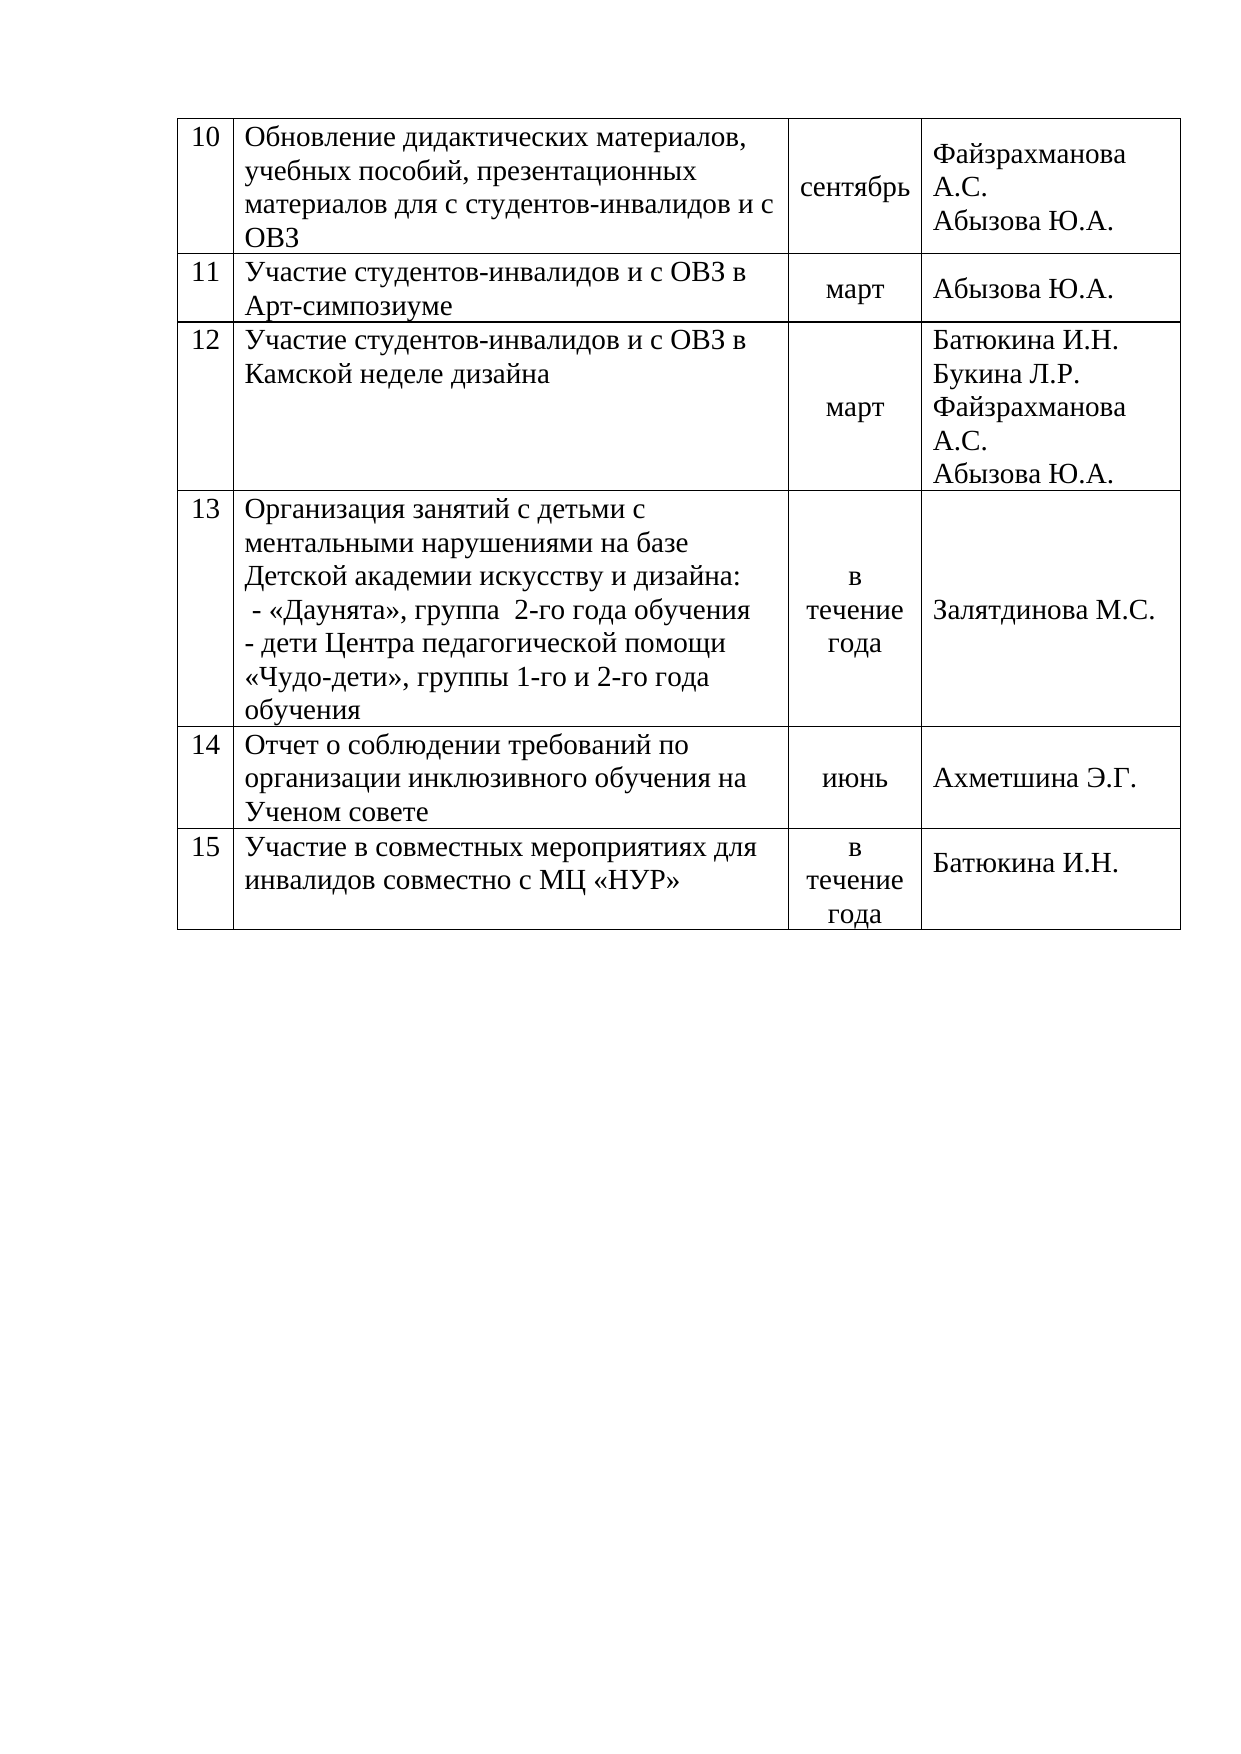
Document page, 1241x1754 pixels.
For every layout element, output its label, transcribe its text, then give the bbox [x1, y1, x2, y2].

table_cell март [789, 254, 921, 321]
table_header 10 [178, 119, 233, 253]
table_cell 14 [178, 727, 233, 828]
table_cell в течение года [789, 491, 921, 726]
table_cell Ахметшина Э.Г. [922, 727, 1180, 828]
table_cell март [789, 323, 921, 490]
table_cell Участие в совместных мероприятиях для инвалидов совместно с МЦ «НУР» [234, 829, 788, 929]
table_cell Участие студентов-инвалидов и с ОВЗ в Камской неделе дизайна [234, 323, 788, 490]
table_cell июнь [789, 727, 921, 828]
table_cell 13 [178, 491, 233, 726]
table_cell Залятдинова М.С. [922, 491, 1180, 726]
table_cell Абызова Ю.А. [922, 254, 1180, 321]
table_cell Участие студентов-инвалидов и с ОВЗ в Арт-симпозиуме [234, 254, 788, 321]
table_cell Отчет о соблюдении требований по организации инклюзивного обучения на Ученом совете [234, 727, 788, 828]
table_cell Батюкина И.Н. [922, 829, 1180, 929]
table_cell Организация занятий с детьми с ментальными нарушениями на базе Детской академии искусству и дизайна: - «Даунята», группа 2-го года обучения - дети Центра педагогической помощи «Чудо-дети», группы 1-го и 2-го года обучения [234, 491, 788, 726]
table_cell 12 [178, 323, 233, 490]
table_cell 15 [178, 829, 233, 929]
table_header Файзрахманова А.С. Абызова Ю.А. [922, 119, 1180, 253]
table_cell 11 [178, 254, 233, 321]
table_cell Батюкина И.Н. Букина Л.Р. Файзрахманова А.С. Абызова Ю.А. [922, 323, 1180, 490]
table_header сентябрь [789, 119, 921, 253]
table_header Обновление дидактических материалов, учебных пособий, презентационных материалов для с студентов-инвалидов и с ОВЗ [234, 119, 788, 253]
table_cell в течение года [789, 829, 921, 929]
